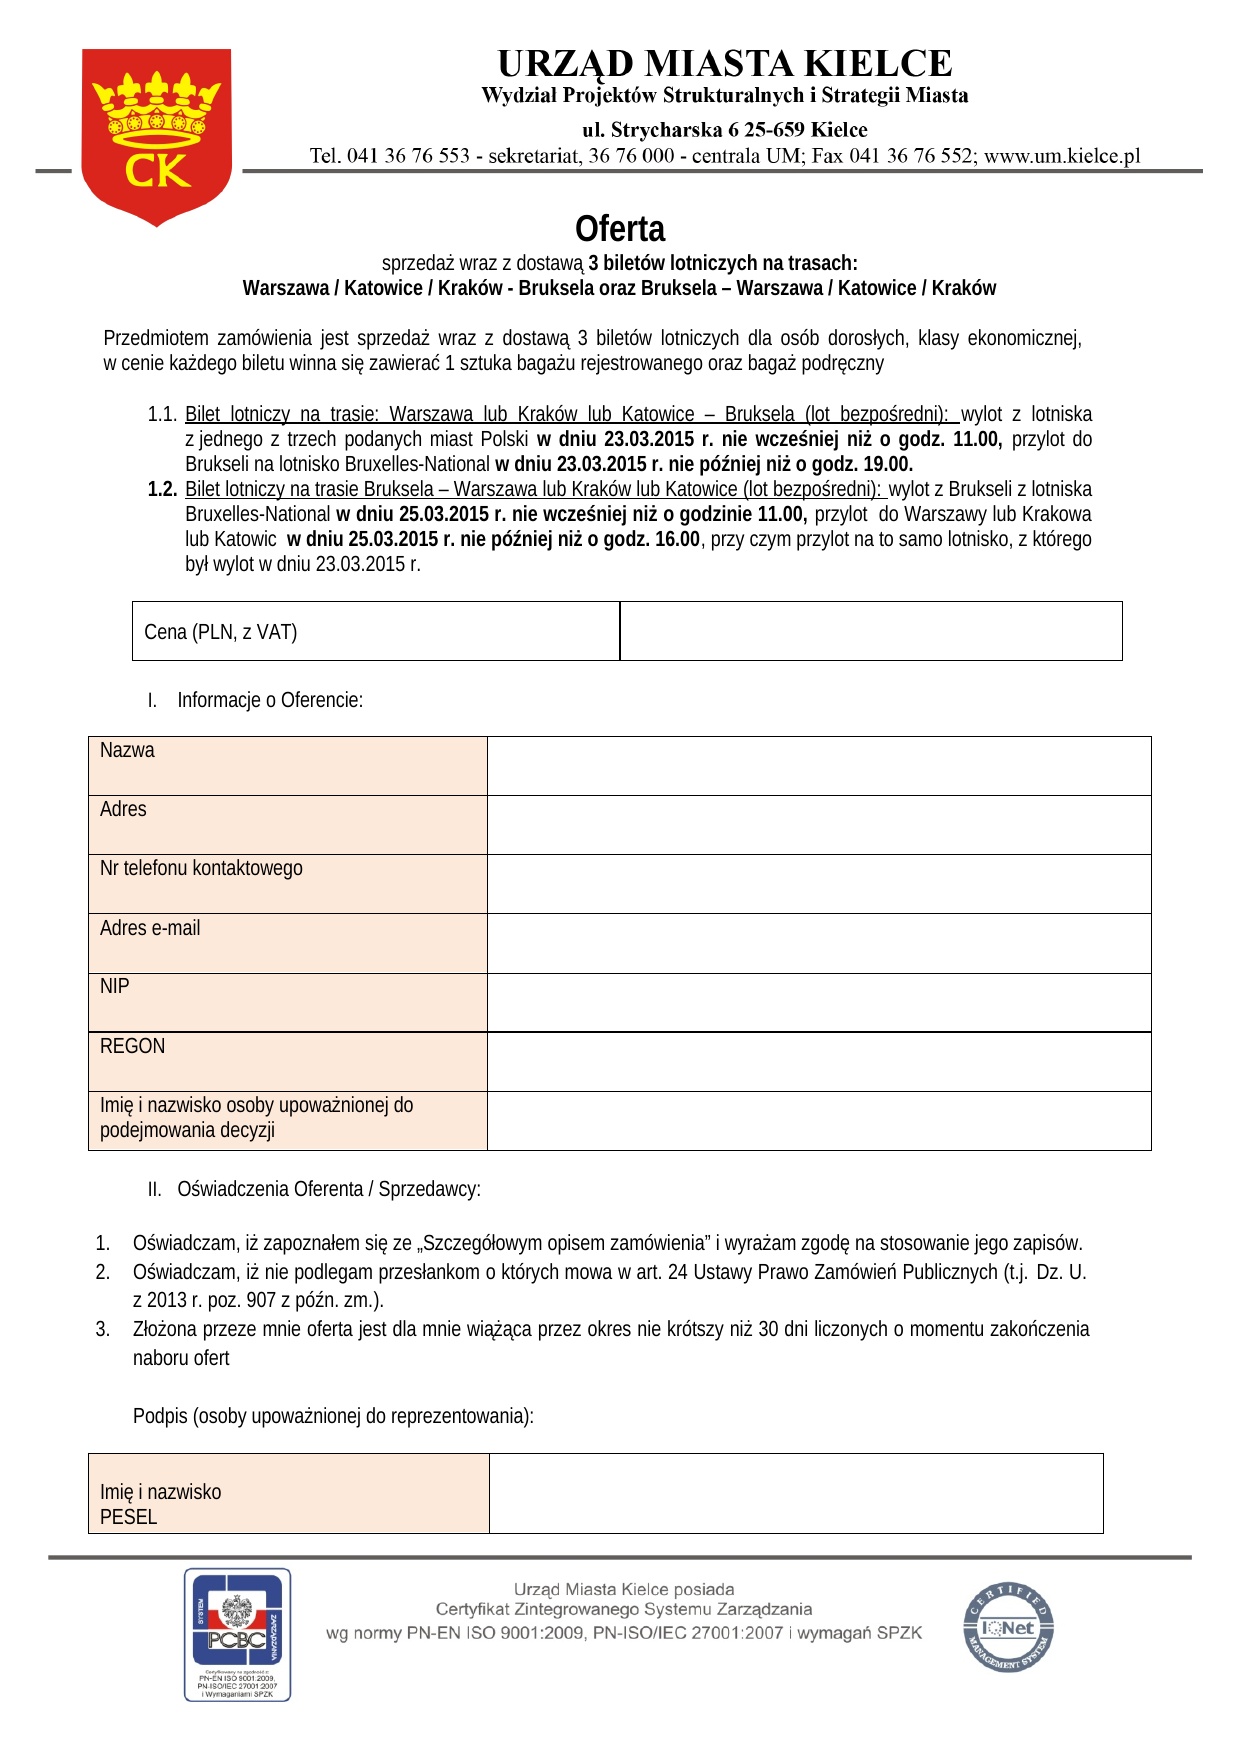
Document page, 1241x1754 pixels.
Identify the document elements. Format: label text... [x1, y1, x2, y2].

table_cell Imię i nazwisko osoby upoważnionej do podejmowania decyzji [89, 1092, 487, 1149]
table_header [490, 1454, 1103, 1532]
list Złożona przeze mnie oferta jest dla mnie wiążąca przez okres nie krótszy niż 30 dni liczonych o momentu zakończenia naboru ofert [95, 1316, 1093, 1370]
table_cell Adres [89, 796, 487, 854]
table_cell NIP [89, 974, 487, 1031]
table_cell Nr telefonu kontaktowego [89, 855, 487, 913]
table_cell REGON [89, 1033, 487, 1091]
list Oświadczam, iż zapoznałem się ze „Szczegółowym opisem zamówienia” i wyrażam zgodę na stosowanie jego zapisów. [95, 1230, 1093, 1255]
table_header Cena (PLN, z VAT) [133, 602, 619, 660]
text sprzedaż wraz z dostawą 3 biletów lotniczych na trasach: [148, 250, 1093, 275]
table_header Nazwa [89, 737, 487, 795]
list Informacje o Oferencie: [148, 686, 1093, 712]
table_cell [488, 914, 1151, 972]
text Przedmiotem zamówienia jest sprzedaż wraz z dostawą 3 biletów lotniczych dla osób dorosłych, klasy ekonomicznej, w cenie każdego biletu winna się zawierać 1 sztuka bagażu rejestrowanego oraz bagaż podręczny [103, 325, 1093, 375]
table_cell [488, 1092, 1151, 1149]
picture [35, 36, 1203, 242]
text Warszawa / Katowice / Kraków - Bruksela oraz Bruksela – Warszawa / Katowice / Kraków [148, 275, 1093, 300]
table_cell Adres e-mail [89, 914, 487, 972]
list Oświadczam, iż nie podlegam przesłankom o których mowa w art. 24 Ustawy Prawo Zamówień Publicznych (t.j. Dz. U. z 2013 r. poz. 907 z późn. zm.). [95, 1258, 1093, 1312]
table_cell [488, 974, 1151, 1031]
table_cell [488, 855, 1151, 913]
list Podpis (osoby upoważnionej do reprezentowania): [133, 1403, 1093, 1428]
picture [48, 1555, 1192, 1702]
list Bilet lotniczy na trasie Bruksela – Warszawa lub Kraków lub Katowice (lot bezpośredni): wylot z Brukseli z lotniska Bruxelles-National w dniu 25.03.2015 r. nie wcześniej niż o godzinie 11.00, przylot do Warszawy lub Krakowa lub Katowic w dniu 25.03.2015 r. nie później niż o godz. 16.00, przy czym przylot na to samo lotnisko, z którego był wylot w dniu 23.03.2015 r. [148, 476, 1093, 576]
table_header [621, 602, 1122, 660]
list Oświadczenia Oferenta / Sprzedawcy: [148, 1176, 1093, 1201]
list Bilet lotniczy na trasie: Warszawa lub Kraków lub Katowice – Bruksela (lot bezpośredni): wylot z lotniska z jednego z trzech podanych miast Polski w dniu 23.03.2015 r. nie wcześniej niż o godz. 11.00, przylot do Brukseli na lotnisko Bruxelles-National w dniu 23.03.2015 r. nie później niż o godz. 19.00. [148, 400, 1093, 476]
table_cell [488, 796, 1151, 854]
table_cell [488, 1033, 1151, 1091]
text Oferta [148, 207, 1093, 250]
table_header [488, 737, 1151, 795]
table_header Imię i nazwisko PESEL [89, 1454, 489, 1532]
